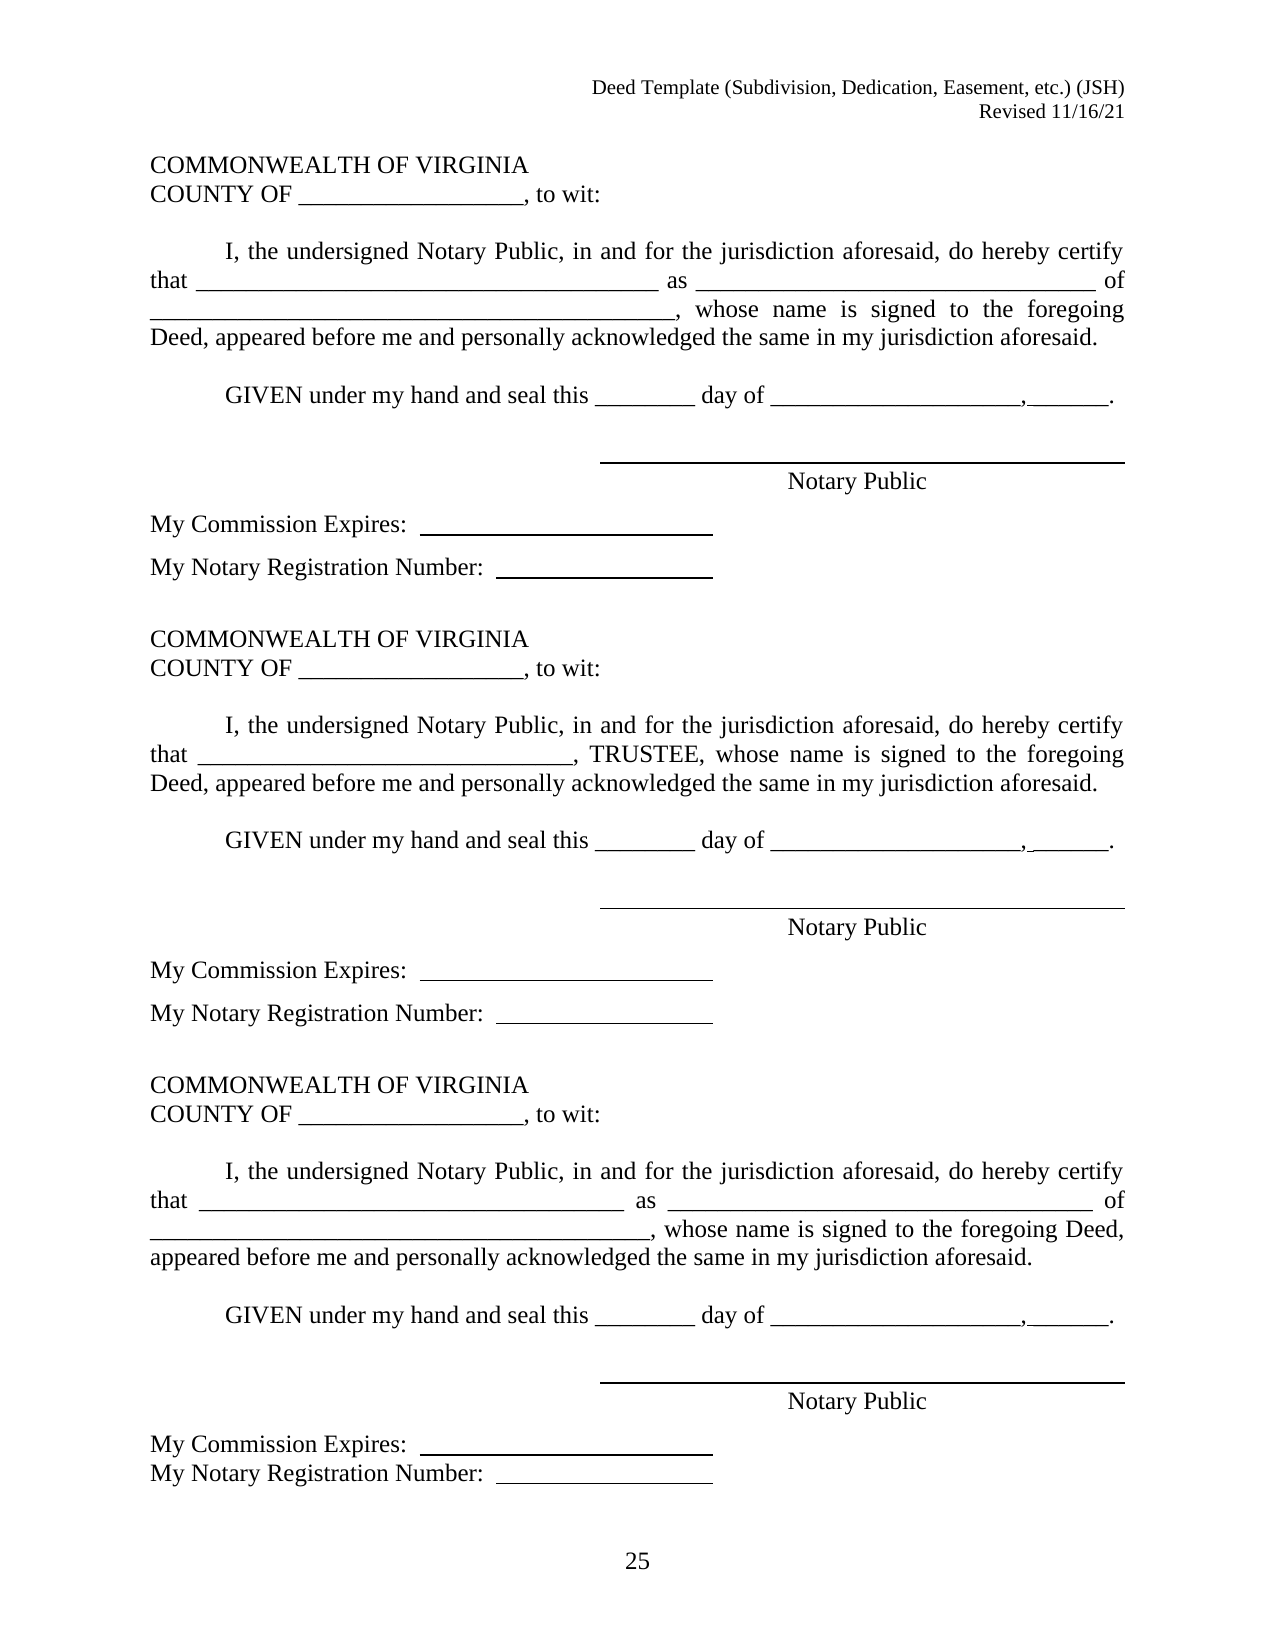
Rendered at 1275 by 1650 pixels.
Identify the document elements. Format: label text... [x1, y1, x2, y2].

text GIVEN under my hand and seal this ________ day of ____________________, ______. [150, 1300, 1125, 1329]
text My Commission Expires: [150, 955, 1125, 984]
text COMMONWEALTH OF VIRGINIA [150, 150, 1125, 179]
text COMMONWEALTH OF VIRGINIA [150, 1070, 1125, 1099]
text My Notary Registration Number: [150, 552, 1125, 581]
text Notary Public [787, 466, 1125, 495]
text My Notary Registration Number: [150, 1458, 1125, 1487]
text I, the undersigned Notary Public, in and for the jurisdiction aforesaid, do hereby certify that _____________________________________ as ________________________________ of __________________________________________, whose name is signed to the foregoing Deed, appeared before me and personally acknowledged the same in my jurisdiction aforesaid. [150, 236, 1125, 351]
text My Commission Expires: [150, 1429, 1125, 1458]
text I, the undersigned Notary Public, in and for the jurisdiction aforesaid, do hereby certify that __________________________________ as __________________________________ of ________________________________________, whose name is signed to the foregoing Deed, appeared before me and personally acknowledged the same in my jurisdiction aforesaid. [150, 1156, 1125, 1271]
text COUNTY OF __________________, to wit: [150, 1099, 1125, 1127]
text COUNTY OF __________________, to wit: [150, 653, 1125, 682]
text I, the undersigned Notary Public, in and for the jurisdiction aforesaid, do hereby certify that ______________________________, TRUSTEE, whose name is signed to the foregoing Deed, appeared before me and personally acknowledged the same in my jurisdiction aforesaid. [150, 711, 1125, 797]
text COMMONWEALTH OF VIRGINIA [150, 624, 1125, 653]
text COUNTY OF __________________, to wit: [150, 179, 1125, 207]
text My Commission Expires: [150, 509, 1125, 538]
text GIVEN under my hand and seal this ________ day of ____________________, ______. [150, 380, 1125, 409]
text Notary Public [787, 912, 1125, 941]
text GIVEN under my hand and seal this ________ day of ____________________, ______. [150, 826, 1125, 854]
text Notary Public [787, 1386, 1125, 1415]
text My Notary Registration Number: [150, 998, 1125, 1027]
